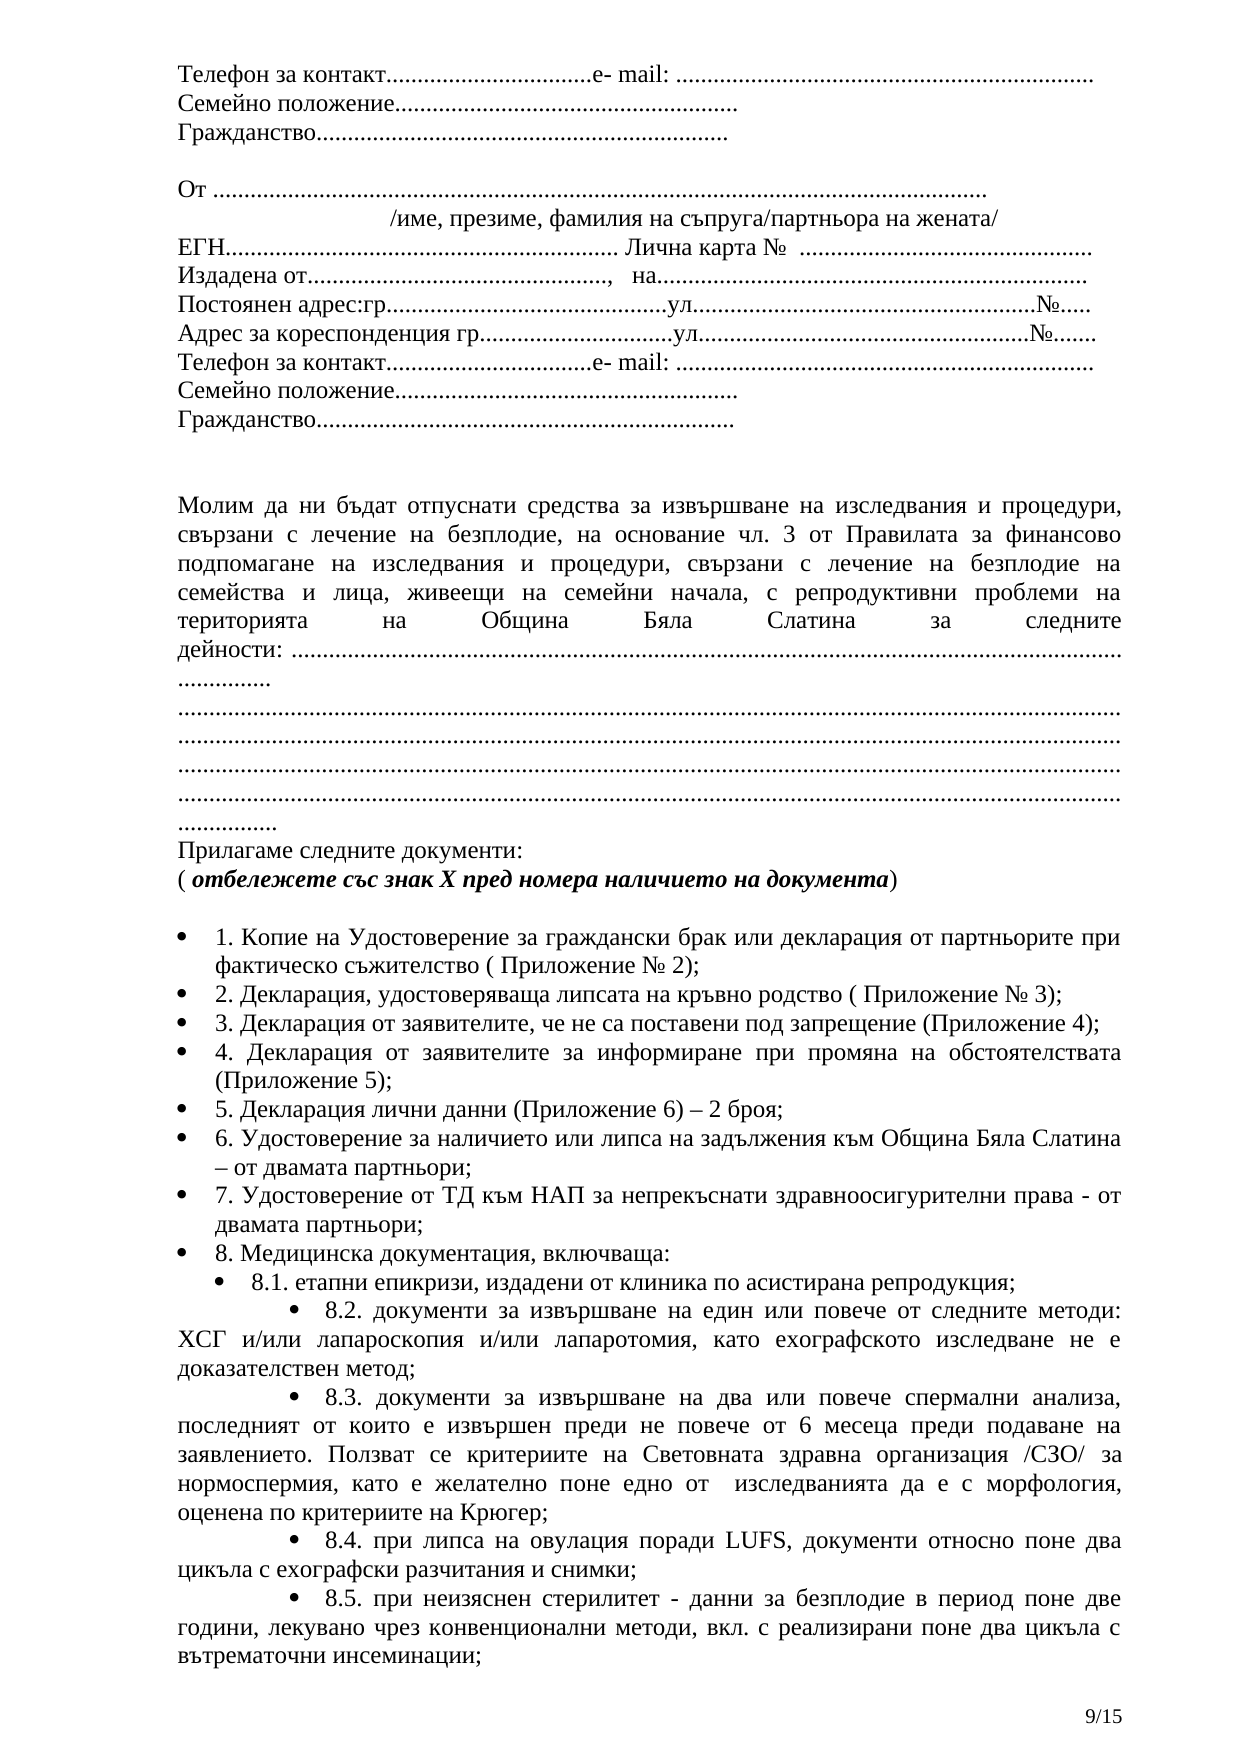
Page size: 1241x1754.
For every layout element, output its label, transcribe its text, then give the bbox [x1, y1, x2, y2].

list 5. Декларация лични данни (Приложение 6) – 2 броя; [177, 1094, 1122, 1123]
list 3. Декларация от заявителите, че не са поставени под запрещение (Приложение 4); [177, 1008, 1122, 1037]
text Постоянен адрес:гр.............................................ул.......................................................№..... [177, 289, 1122, 318]
text От ............................................................................................................................ [177, 174, 1122, 203]
list 8.3. документи за извършване на два или повече спермални анализа, последният от които е извършен преди не повече от 6 месеца преди подаване на заявлението. Ползват се критериите на Световната здравна организация /СЗО/ за нормоспермия, като е желателно поне едно от изследванията да е с морфология, оценена по критериите на Крюгер; [177, 1382, 1122, 1525]
text Телефон за контакт.................................e- mail: ................................................................... [177, 347, 1122, 375]
text ЕГН............................................................... Лична карта № ............................................... [177, 232, 1122, 260]
list 2. Декларация, удостоверяваща липсата на кръвно родство ( Приложение № 3); [177, 979, 1122, 1008]
text Семейно положение....................................................... [177, 375, 1122, 404]
list 8. Медицинска документация, включваща: [177, 1238, 1122, 1267]
text Издадена от................................................, на..................................................................... [177, 260, 1122, 289]
list 4. Декларация от заявителите за информиране при промяна на обстоятелствата (Приложение 5); [177, 1037, 1122, 1094]
text ............................................................................................................................................................................................................................................................................................................................................................................................................................................................................................................................................................................................................................................ [177, 692, 1122, 835]
list 1. Копие на Удостоверение за граждански брак или декларация от партньорите при фактическо съжителство ( Приложение № 2); [177, 922, 1122, 979]
list 6. Удостоверение за наличието или липса на задължения към Община Бяла Слатина – от двамата партньори; [177, 1123, 1122, 1180]
text Телефон за контакт.................................e- mail: ................................................................... [177, 59, 1122, 88]
text Семейно положение....................................................... [177, 88, 1122, 117]
text Прилагаме следните документи: [177, 835, 1122, 864]
text Гражданство.................................................................. [177, 117, 1122, 145]
text /име, презиме, фамилия на съпруга/партньора на жената/ [177, 203, 1122, 232]
list 7. Удостоверение от ТД към НАП за непрекъснати здравноосигурителни права - от двамата партньори; [177, 1180, 1122, 1238]
list 8.4. при липса на овулация поради LUFS, документи относно поне два цикъла с ехографски разчитания и снимки; [177, 1525, 1122, 1583]
text Молим да ни бъдат отпуснати средства за извършване на изследвания и процедури, свързани с лечение на безплодие, на основание чл. 3 от Правилата за финансово подпомагане на изследвания и процедури, свързани с лечение на безплодие на семейства и лица, живеещи на семейни начала, с репродуктивни проблеми на територията на Община Бяла Слатина за следните дейности: .................................................................................................................................................... [177, 490, 1122, 692]
text ( отбележете със знак Х пред номера наличието на документа) [177, 864, 1122, 893]
text Адрес за кореспонденция гр...............................ул.....................................................№....... [177, 318, 1122, 347]
list 8.1. етапни епикризи, издадени от клиника по асистирана репродукция; [177, 1267, 1122, 1295]
list 8.5. при неизяснен стерилитет - данни за безплодие в период поне две години, лекувано чрез конвенционални методи, вкл. с реализирани поне два цикъла с вътрематочни инсеминации; [177, 1583, 1122, 1669]
text Гражданство................................................................... [177, 404, 1122, 433]
list 8.2. документи за извършване на един или повече от следните методи: ХСГ и/или лапароскопия и/или лапаротомия, като ехографското изследване не е доказателствен метод; [177, 1295, 1122, 1382]
